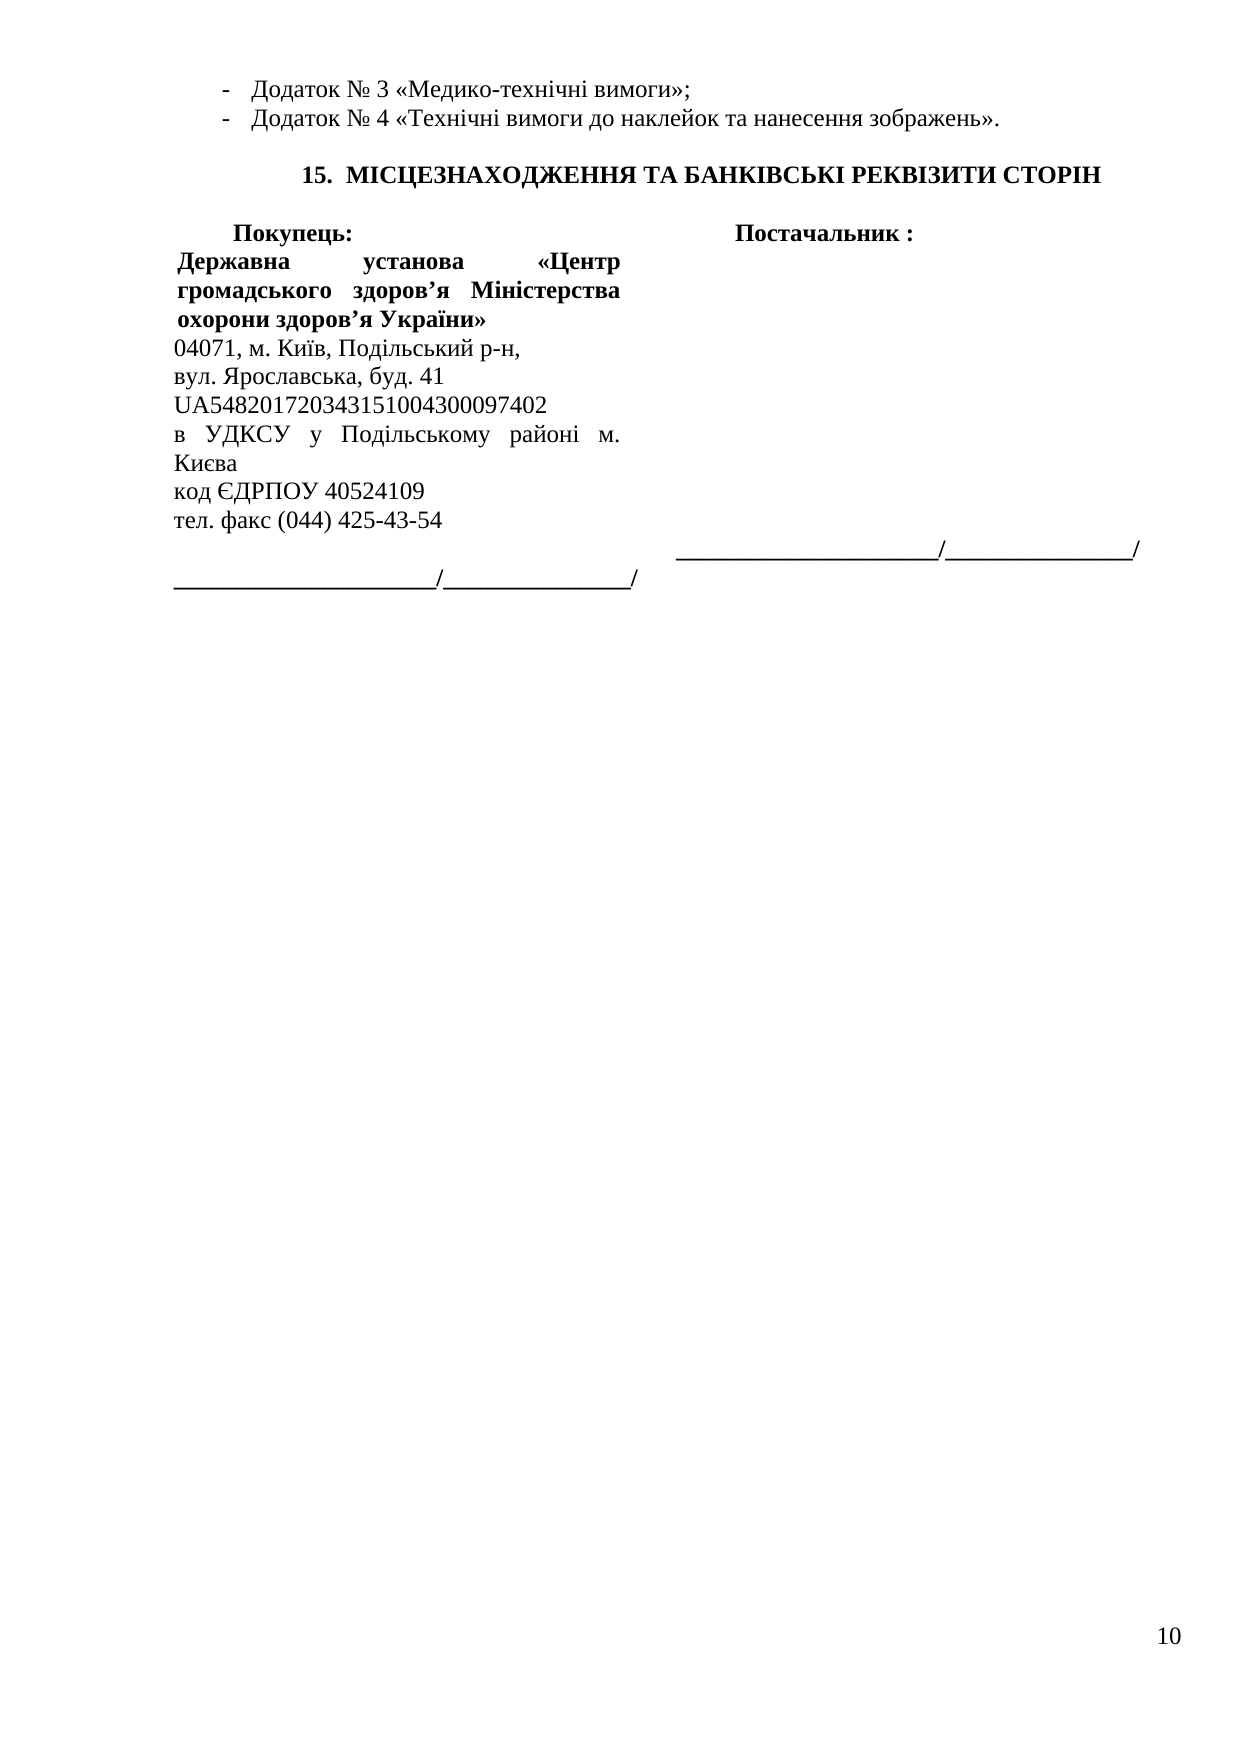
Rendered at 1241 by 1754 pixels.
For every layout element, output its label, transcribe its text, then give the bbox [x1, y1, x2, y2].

list Додаток № 3 «Медико-технічні вимоги»; [162, 74, 1181, 103]
list Додаток № 4 «Технічні вимоги до наклейок та нанесення зображень». [162, 103, 1181, 131]
table_header Постачальник : _____________________/_______________/ [665, 218, 1211, 591]
list МІСЦЕЗНАХОДЖЕННЯ ТА БАНКІВСЬКІ РЕКВІЗИТИ СТОРІН [162, 160, 1181, 189]
table_header Покупець: Державна установа «Центр громадського здоров’я Міністерства охорони здоров’я України» 04071, м. Київ, Подільський р-н, вул. Ярославська, буд. 41 UA548201720343151004300097402 в УДКСУ у Подільському районі м. Києва код ЄДРПОУ 40524109 тел. факс (044) 425-43-54 _____________________/_______________/ [163, 218, 664, 591]
